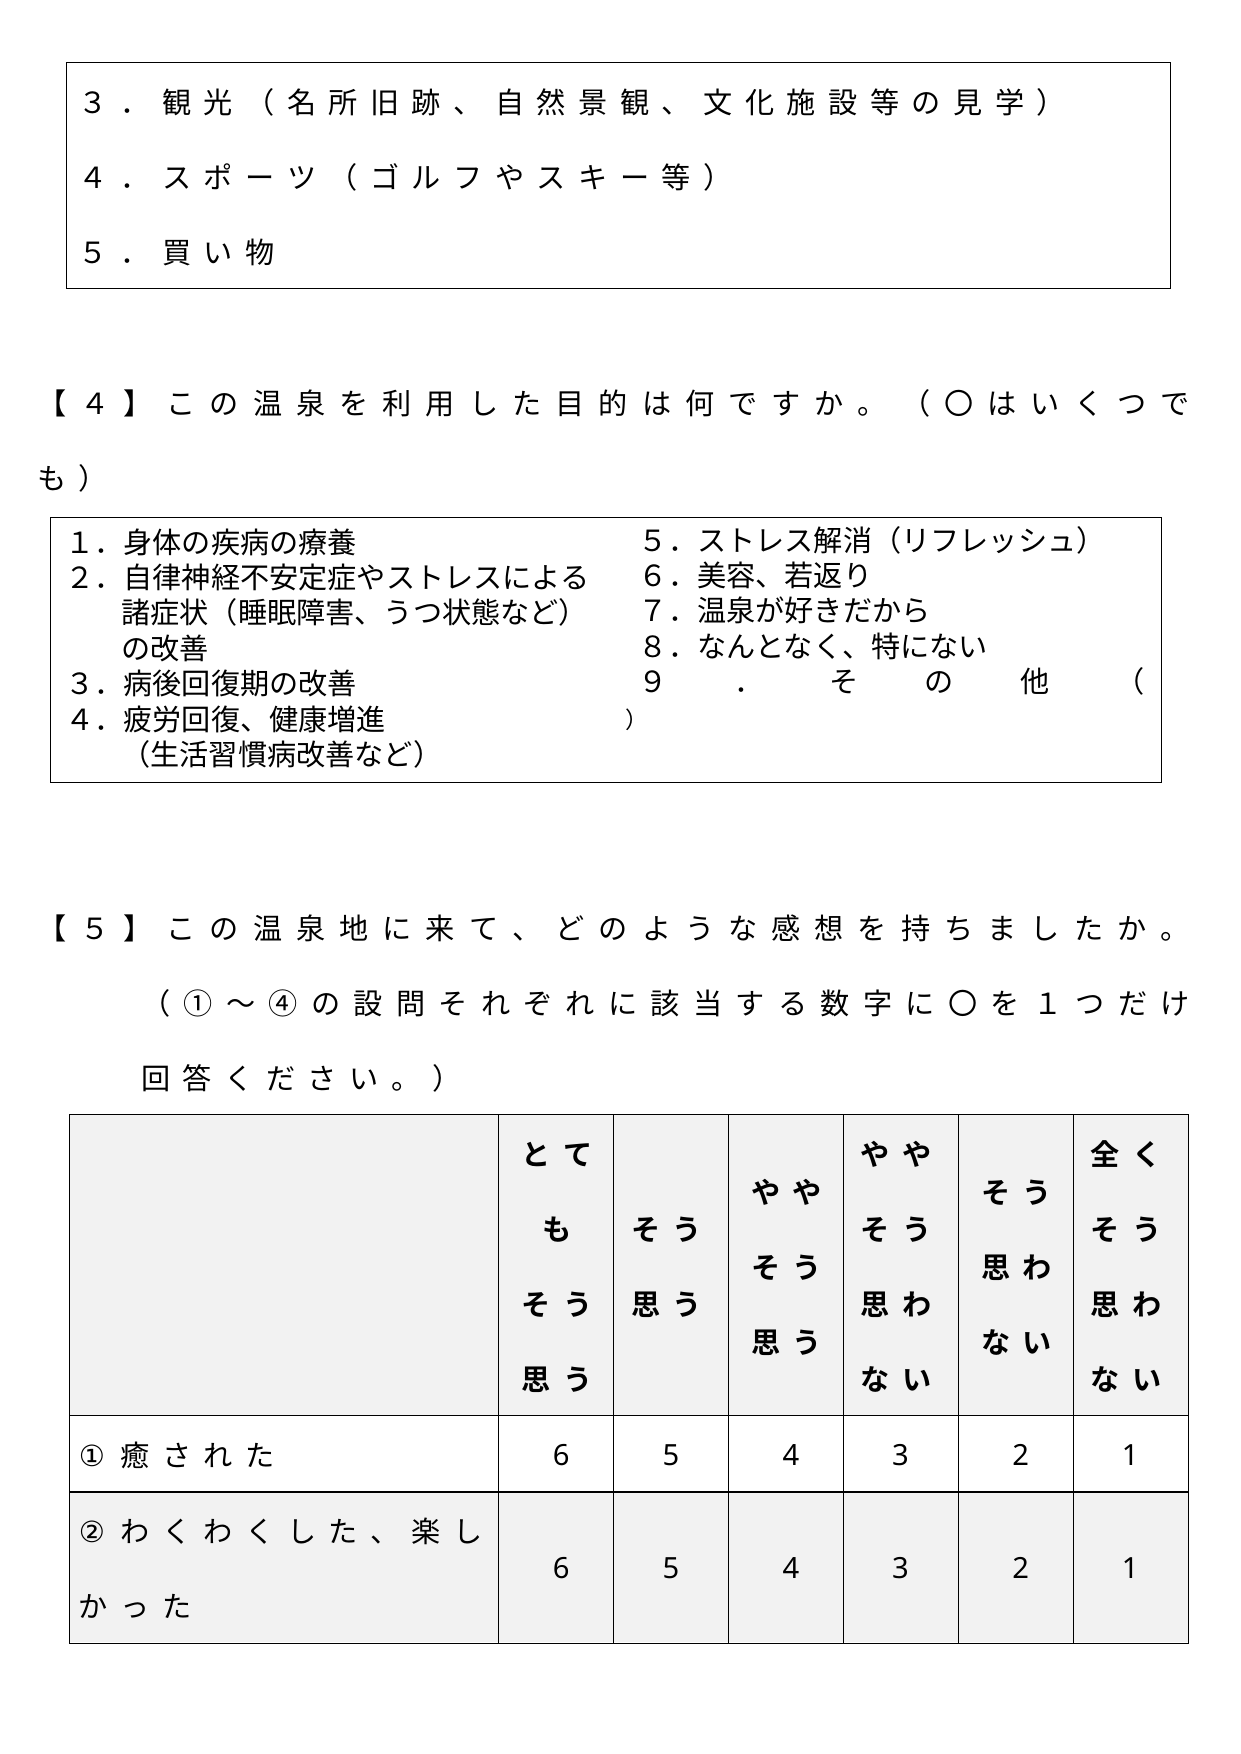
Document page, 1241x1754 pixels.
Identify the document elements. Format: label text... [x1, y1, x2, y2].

text 【４】この温泉を利用した目的は何ですか。（〇はいくつでも） [37, 364, 1203, 514]
table_header [70, 1115, 498, 1415]
table_cell 3 [844, 1416, 958, 1491]
table_header そう 思わない [959, 1115, 1073, 1415]
table_header 全く そう思わない [1074, 1115, 1188, 1415]
table_cell 2 [959, 1416, 1073, 1491]
table_cell ①癒された [70, 1416, 498, 1491]
table_header やや そう 思う [729, 1115, 843, 1415]
table_cell 5 [614, 1416, 728, 1491]
text 【５】この温泉地に来て、どのような感想を持ちましたか。（①～④の設問それぞれに該当する数字に〇を１つだけ回答ください。） [37, 889, 1203, 1114]
table_cell 4 [729, 1493, 843, 1642]
table_cell 3 [844, 1493, 958, 1642]
table_cell 6 [499, 1493, 613, 1642]
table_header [67, 63, 1170, 288]
table_cell 2 [959, 1493, 1073, 1642]
table_cell 5 [614, 1493, 728, 1642]
table_header とても そう 思う [499, 1115, 613, 1415]
table_header やや そう思わない [844, 1115, 958, 1415]
table_cell 1 [1074, 1416, 1188, 1491]
table_cell ②わくわくした、楽しかった [70, 1493, 498, 1642]
table_cell 4 [729, 1416, 843, 1491]
table_header そう 思う [614, 1115, 728, 1415]
table_cell 1 [1074, 1493, 1188, 1642]
table_cell 6 [499, 1416, 613, 1491]
